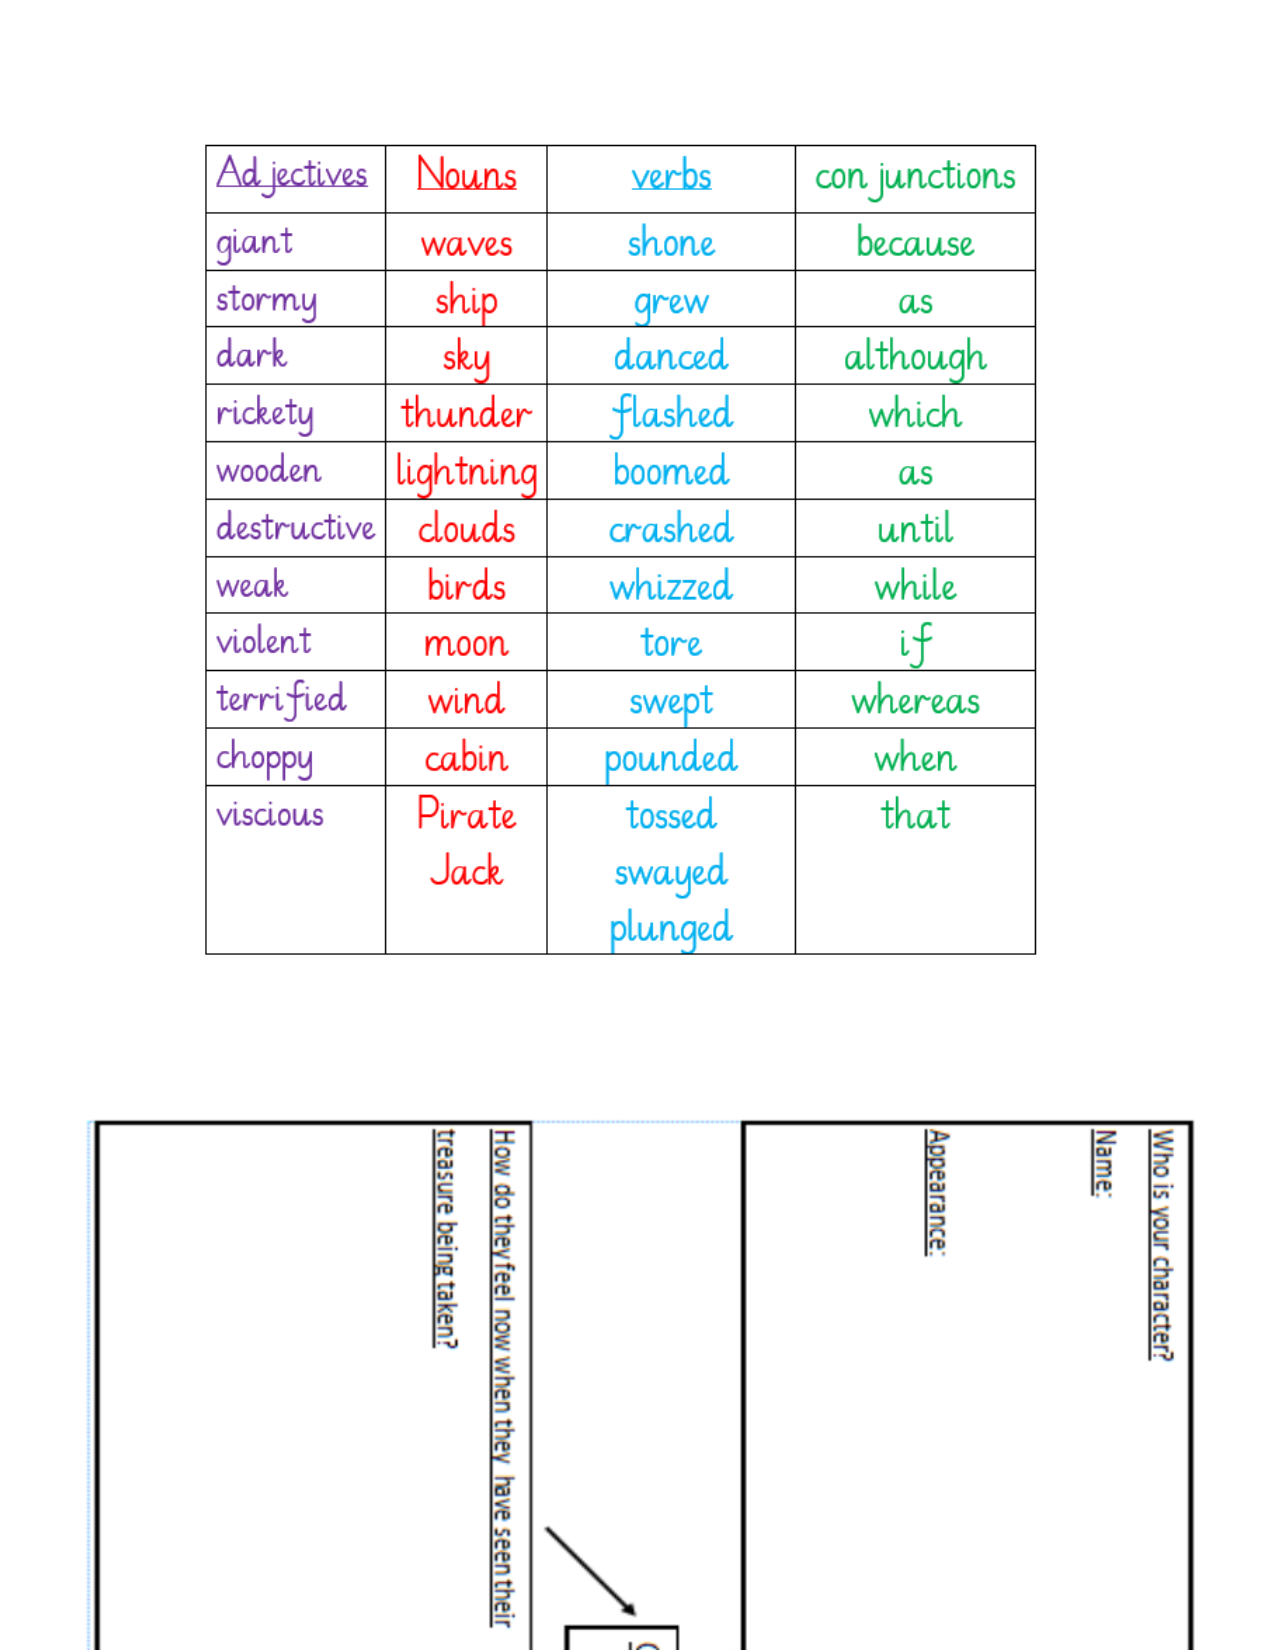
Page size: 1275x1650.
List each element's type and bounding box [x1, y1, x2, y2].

picture [190, 138, 1047, 973]
picture [49, 1091, 1216, 1650]
